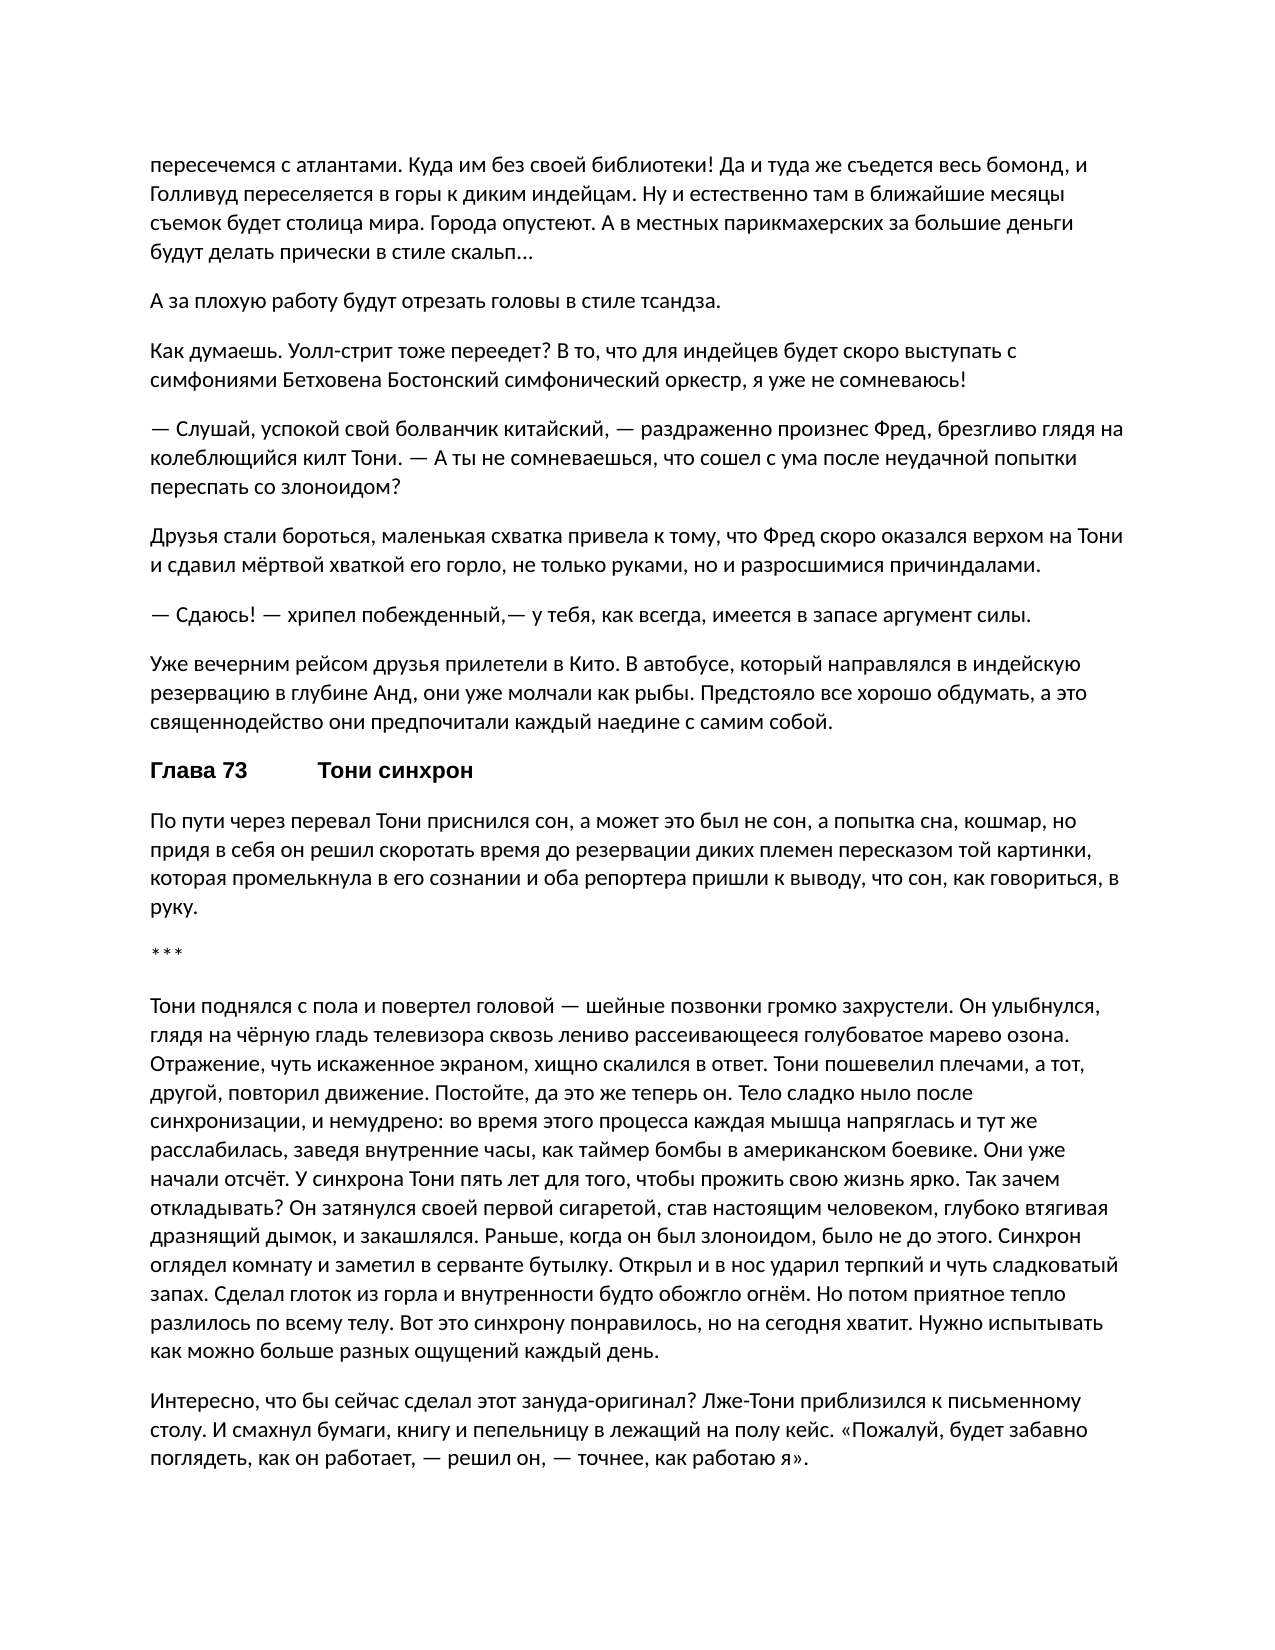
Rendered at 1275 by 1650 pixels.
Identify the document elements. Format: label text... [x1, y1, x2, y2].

text А за плохую работу будут отрезать головы в стиле тсандза. [150, 286, 1125, 314]
text Тони поднялся с пола и повертел головой — шейные позвонки громко захрустели. Он улыбнулся, глядя на чёрную гладь телевизора сквозь лениво рассеивающееся голубоватое марево озона. Отражение, чуть искаженное экраном, хищно скалился в ответ. Тони пошевелил плечами, а тот, другой, повторил движение. Постойте, да это же теперь он. Тело сладко ныло после синхронизации, и немудрено: во время этого процесса каждая мышца напряглась и тут же расслабилась, заведя внутренние часы, как таймер бомбы в американском боевике. Они уже начали отсчёт. У синхрона Тони пять лет для того, чтобы прожить свою жизнь ярко. Так зачем откладывать? Он затянулся своей первой сигаретой, став настоящим человеком, глубоко втягивая дразнящий дымок, и закашлялся. Раньше, когда он был злоноидом, было не до этого. Синхрон оглядел комнату и заметил в серванте бутылку. Открыл и в нос ударил терпкий и чуть сладковатый запах. Сделал глоток из горла и внутренности будто обожгло огнём. Но потом приятное тепло разлилось по всему телу. Вот это синхрону понравилось, но на сегодня хватит. Нужно испытывать как можно больше разных ощущений каждый день. [150, 991, 1125, 1364]
text *** [150, 941, 1125, 970]
text Уже вечерним рейсом друзья прилетели в Кито. В автобусе, который направлялся в индейскую резервацию в глубине Анд, они уже молчали как рыбы. Предстояло все хорошо обдумать, а это священнодейство они предпочитали каждый наедине с самим собой. [150, 649, 1125, 735]
text Друзья стали бороться, маленькая схватка привела к тому, что Фред скоро оказался верхом на Тони и сдавил мёртвой хваткой его горло, не только руками, но и разросшимися причиндалами. [150, 521, 1125, 578]
text Глава 73 Тони синхрон [150, 756, 1125, 784]
text — Слушай, успокой свой болванчик китайский, — раздраженно произнес Фред, брезгливо глядя на колеблющийся килт Тони. — А ты не сомневаешься, что сошел с ума после неудачной попытки переспать со злоноидом? [150, 414, 1125, 500]
text — Сдаюсь! — хрипел побежденный,— у тебя, как всегда, имеется в запасе аргумент силы. [150, 599, 1125, 628]
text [150, 150, 1125, 265]
text Как думаешь. Уолл-стрит тоже переедет? В то, что для индейцев будет скоро выступать с симфониями Бетховена Бостонский симфонический оркестр, я уже не сомневаюсь! [150, 335, 1125, 393]
text По пути через перевал Тони приснился сон, а может это был не сон, а попытка сна, кошмар, но придя в себя он решил скоротать время до резервации диких племен пересказом той картинки, которая промелькнула в его сознании и оба репортера пришли к выводу, что сон, как говориться, в руку. [150, 805, 1125, 920]
text Интересно, что бы сейчас сделал этот зануда-оригинал? Лже-Тони приблизился к письменному столу. И смахнул бумаги, книгу и пепельницу в лежащий на полу кейс. «Пожалуй, будет забавно поглядеть, как он работает, — решил он, — точнее, как работаю я». [150, 1385, 1125, 1472]
